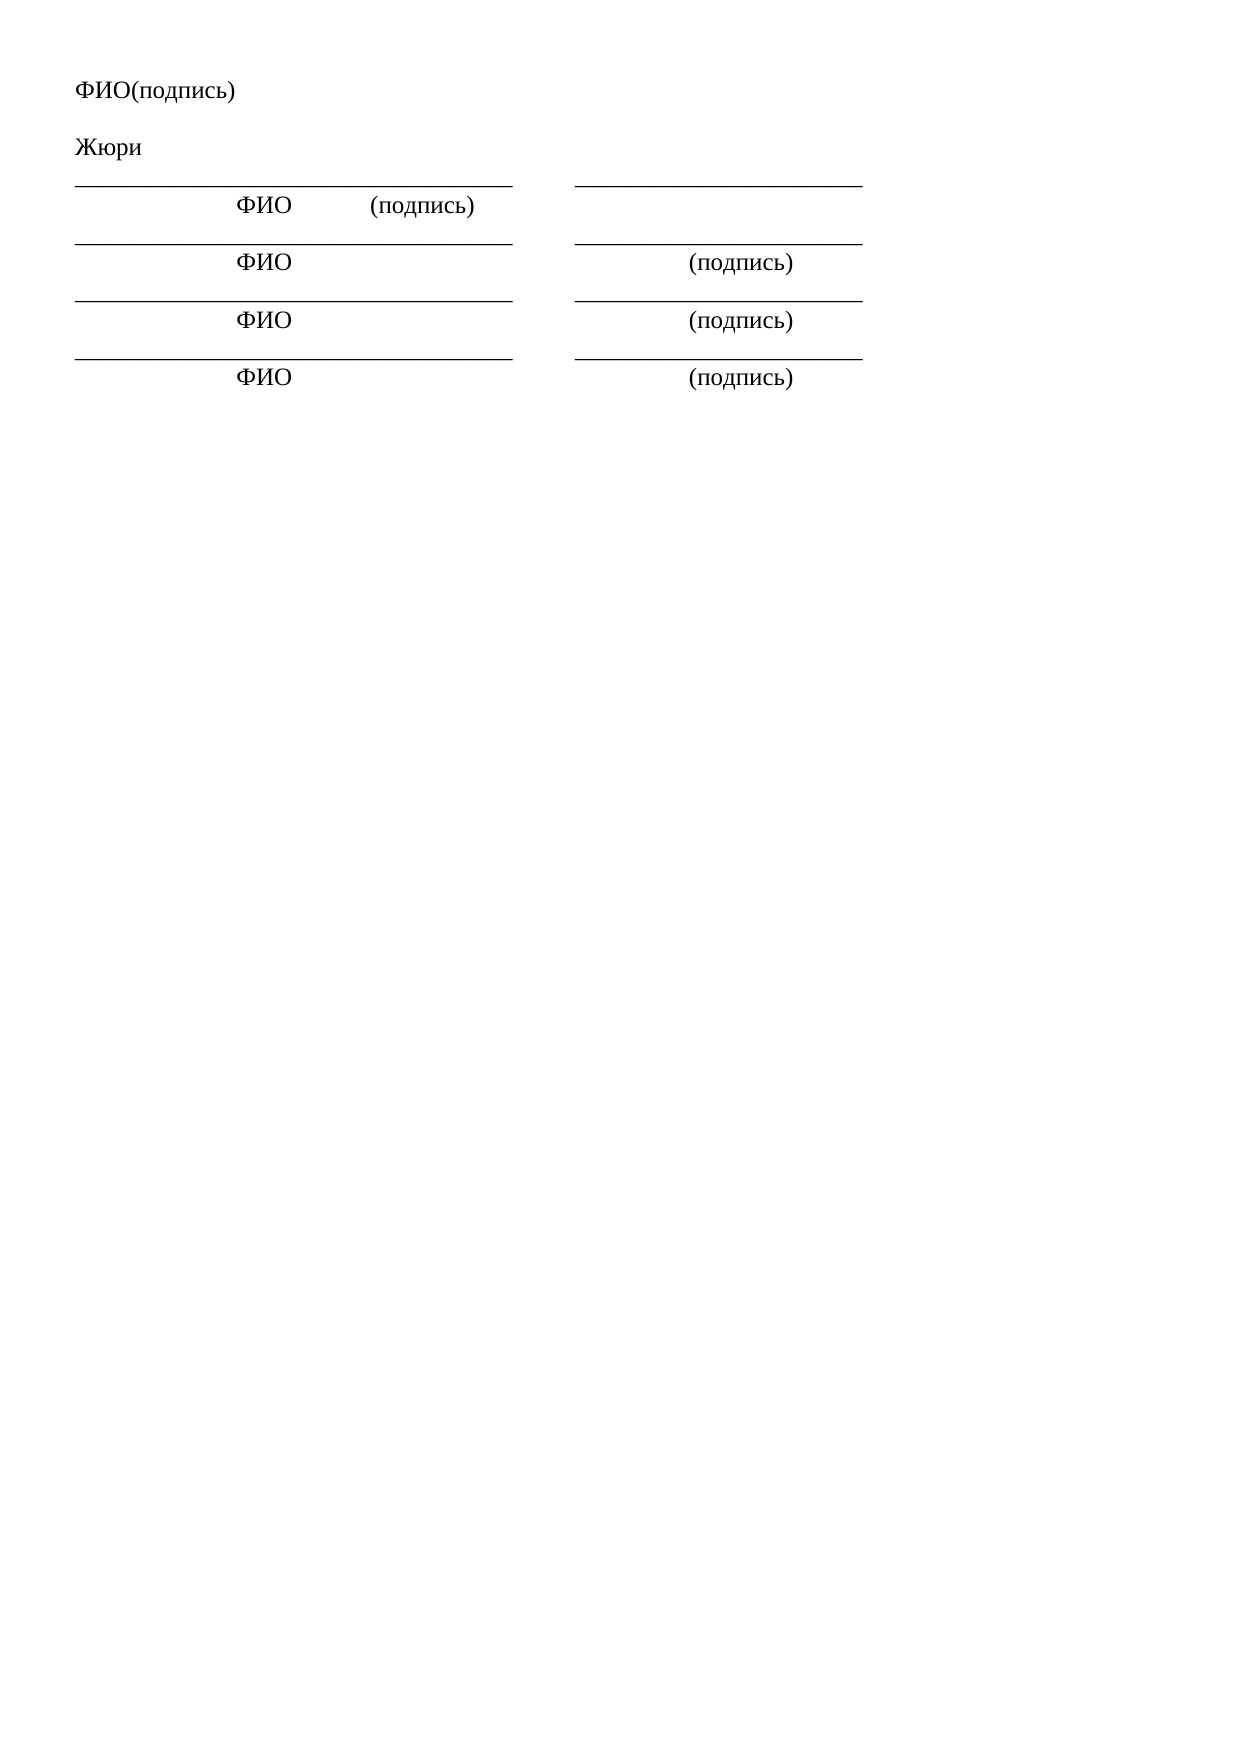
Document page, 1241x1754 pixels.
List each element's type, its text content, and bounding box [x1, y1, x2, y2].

text ФИО (подпись) [75, 362, 1165, 391]
text ФИО (подпись) [75, 190, 1165, 219]
text ___________________________________ _______________________ [75, 334, 1165, 362]
text ___________________________________ _______________________ [75, 161, 1165, 190]
text ФИО (подпись) [75, 305, 1165, 334]
text ФИО(подпись) [75, 75, 1165, 104]
text ___________________________________ _______________________ [75, 276, 1165, 305]
text ___________________________________ _______________________ [75, 219, 1165, 247]
text Жюри [75, 132, 1165, 161]
text ФИО (подпись) [75, 247, 1165, 276]
